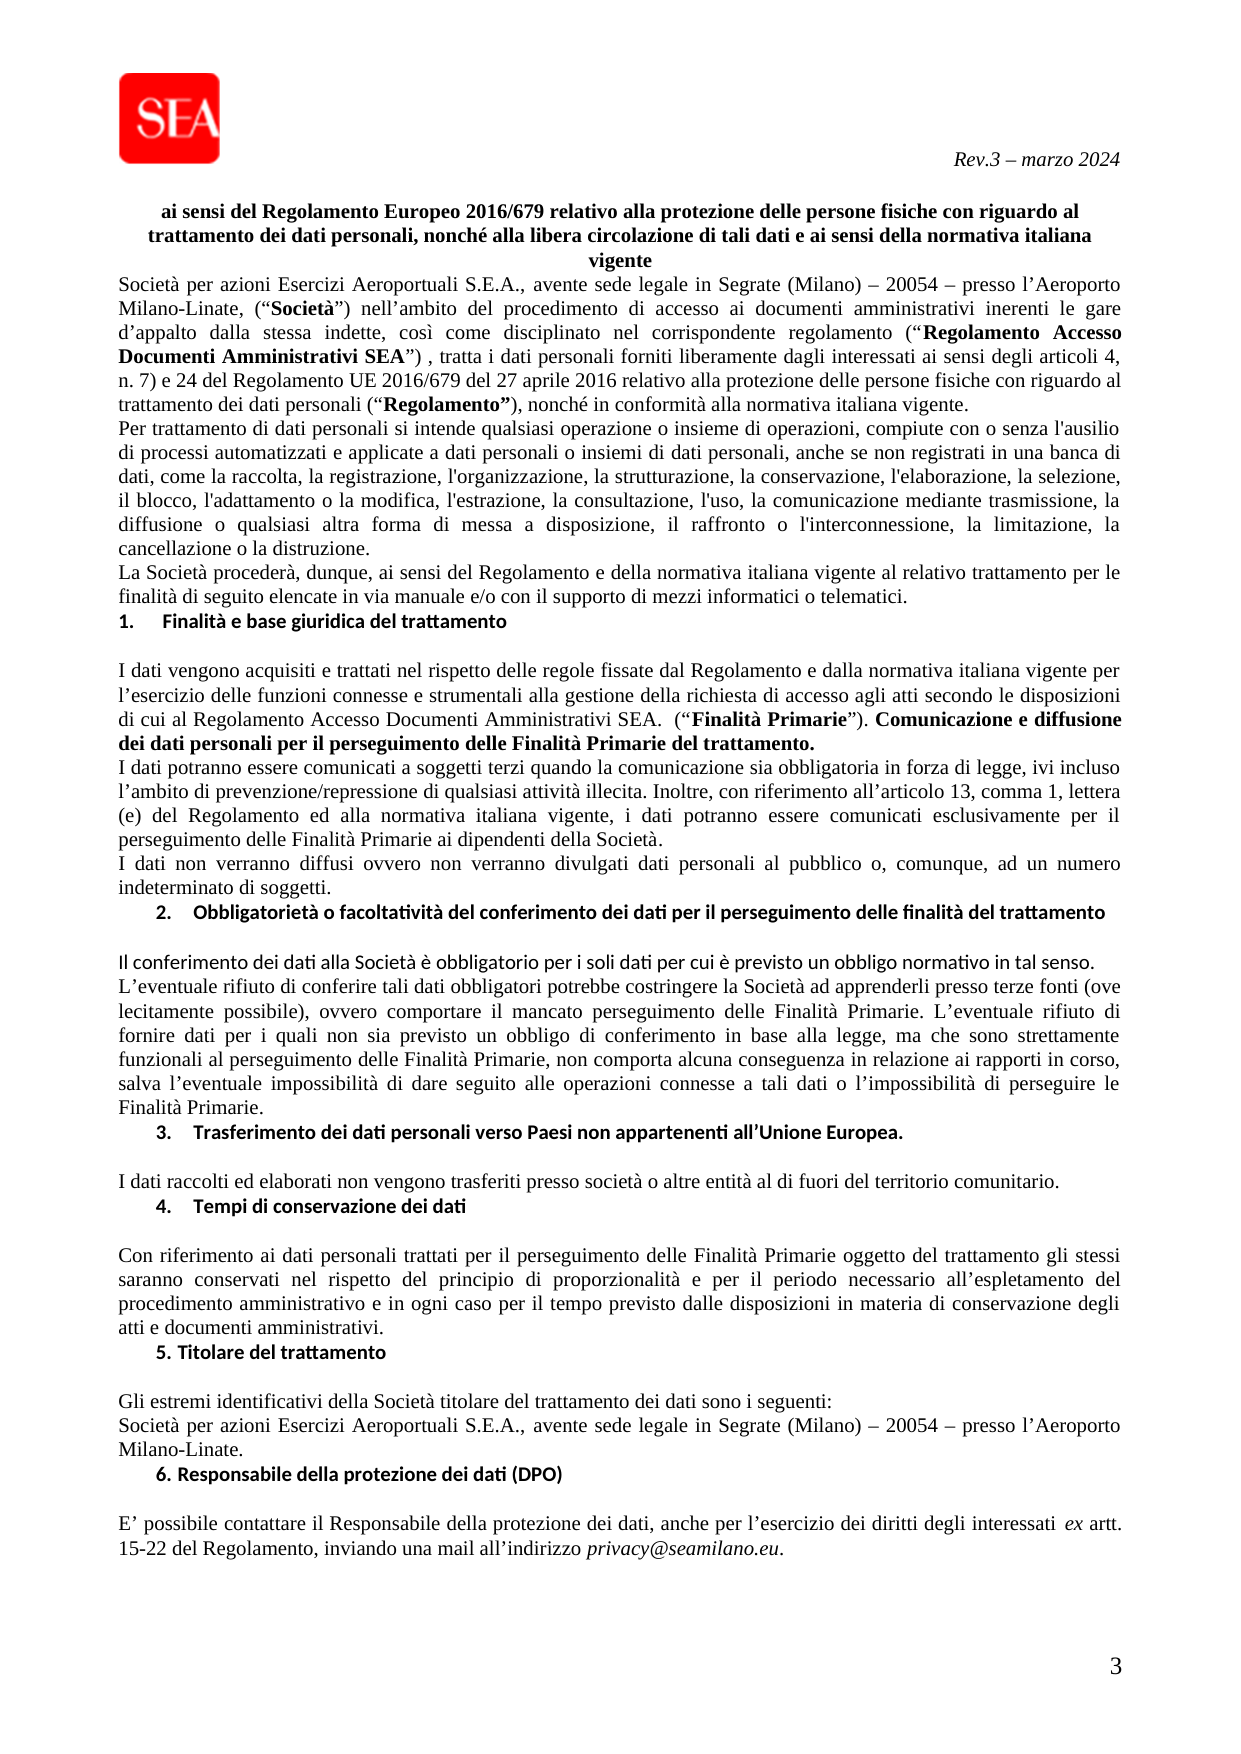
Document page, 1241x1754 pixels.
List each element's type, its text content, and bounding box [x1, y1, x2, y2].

text L’eventuale rifiuto di conferire tali dati obbligatori potrebbe costringere la Società ad apprenderli presso terze fonti (ove lecitamente possibile), ovvero comportare il mancato perseguimento delle Finalità Primarie. L’eventuale rifiuto di fornire dati per i quali non sia previsto un obbligo di conferimento in base alla legge, ma che sono strettamente funzionali al perseguimento delle Finalità Primarie, non comporta alcuna conseguenza in relazione ai rapporti in corso, salva l’eventuale impossibilità di dare seguito alle operazioni connesse a tali dati o l’impossibilità di perseguire le Finalità Primarie. [118, 974, 1122, 1119]
list Titolare del trattamento [156, 1339, 1122, 1364]
text I dati vengono acquisiti e trattati nel rispetto delle regole fissate dal Regolamento e dalla normativa italiana vigente per l’esercizio delle funzioni connesse e strumentali alla gestione della richiesta di accesso agli atti secondo le disposizioni di cui al Regolamento Accesso Documenti Amministrativi SEA. (“Finalità Primarie”). Comunicazione e diffusione dei dati personali per il perseguimento delle Finalità Primarie del trattamento. [118, 658, 1122, 755]
text Con riferimento ai dati personali trattati per il perseguimento delle Finalità Primarie oggetto del trattamento gli stessi saranno conservati nel rispetto del principio di proporzionalità e per il periodo necessario all’espletamento del procedimento amministrativo e in ogni caso per il tempo previsto dalle disposizioni in materia di conservazione degli atti e documenti amministrativi. [118, 1243, 1122, 1339]
text Per trattamento di dati personali si intende qualsiasi operazione o insieme di operazioni, compiute con o senza l'ausilio di processi automatizzati e applicate a dati personali o insiemi di dati personali, anche se non registrati in una banca di dati, come la raccolta, la registrazione, l'organizzazione, la strutturazione, la conservazione, l'elaborazione, la selezione, il blocco, l'adattamento o la modifica, l'estrazione, la consultazione, l'uso, la comunicazione mediante trasmissione, la diffusione o qualsiasi altra forma di messa a disposizione, il raffronto o l'interconnessione, la limitazione, la cancellazione o la distruzione. [118, 416, 1122, 560]
text La Società procederà, dunque, ai sensi del Regolamento e della normativa italiana vigente al relativo trattamento per le finalità di seguito elencate in via manuale e/o con il supporto di mezzi informatici o telematici. [118, 560, 1122, 608]
list Tempi di conservazione dei dati [156, 1193, 1122, 1218]
text I dati non verranno diffusi ovvero non verranno divulgati dati personali al pubblico o, comunque, ad un numero indeterminato di soggetti. [118, 851, 1122, 899]
text Società per azioni Esercizi Aeroportuali S.E.A., avente sede legale in Segrate (Milano) – 20054 – presso l’Aeroporto Milano-Linate. [118, 1413, 1122, 1461]
text I dati potranno essere comunicati a soggetti terzi quando la comunicazione sia obbligatoria in forza di legge, ivi incluso l’ambito di prevenzione/repressione di qualsiasi attività illecita. Inoltre, con riferimento all’articolo 13, comma 1, lettera (e) del Regolamento ed alla normativa italiana vigente, i dati potranno essere comunicati esclusivamente per il perseguimento delle Finalità Primarie ai dipendenti della Società. [118, 755, 1122, 851]
text Società per azioni Esercizi Aeroportuali S.E.A., avente sede legale in Segrate (Milano) – 20054 – presso l’Aeroporto Milano-Linate, (“Società”) nell’ambito del procedimento di accesso ai documenti amministrativi inerenti le gare d’appalto dalla stessa indette, così come disciplinato nel corrispondente regolamento (“Regolamento Accesso Documenti Amministrativi SEA”) , tratta i dati personali forniti liberamente dagli interessati ai sensi degli articoli 4, n. 7) e 24 del Regolamento UE 2016/679 del 27 aprile 2016 relativo alla protezione delle persone fisiche con riguardo al trattamento dei dati personali (“Regolamento”), nonché in conformità alla normativa italiana vigente. [118, 272, 1122, 416]
text Il conferimento dei dati alla Società è obbligatorio per i soli dati per cui è previsto un obbligo normativo in tal senso. [118, 949, 1122, 974]
text E’ possibile contattare il Responsabile della protezione dei dati, anche per l’esercizio dei diritti degli interessati ex artt. 15-22 del Regolamento, inviando una mail all’indirizzo privacy@seamilano.eu. [118, 1511, 1122, 1559]
text Gli estremi identificativi della Società titolare del trattamento dei dati sono i seguenti: [118, 1389, 1122, 1413]
text I dati raccolti ed elaborati non vengono trasferiti presso società o altre entità al di fuori del territorio comunitario. [118, 1169, 1122, 1193]
list Responsabile della protezione dei dati (DPO) [156, 1461, 1122, 1487]
list Finalità e base giuridica del trattamento [118, 608, 1122, 634]
list Trasferimento dei dati personali verso Paesi non appartenenti all’Unione Europea. [156, 1119, 1122, 1144]
list Obbligatorietà o facoltatività del conferimento dei dati per il perseguimento delle finalità del trattamento [156, 899, 1122, 924]
picture [118, 73, 220, 166]
text ai sensi del Regolamento Europeo 2016/679 relativo alla protezione delle persone fisiche con riguardo al trattamento dei dati personali, nonché alla libera circolazione di tali dati e ai sensi della normativa italiana vigente [118, 199, 1122, 272]
